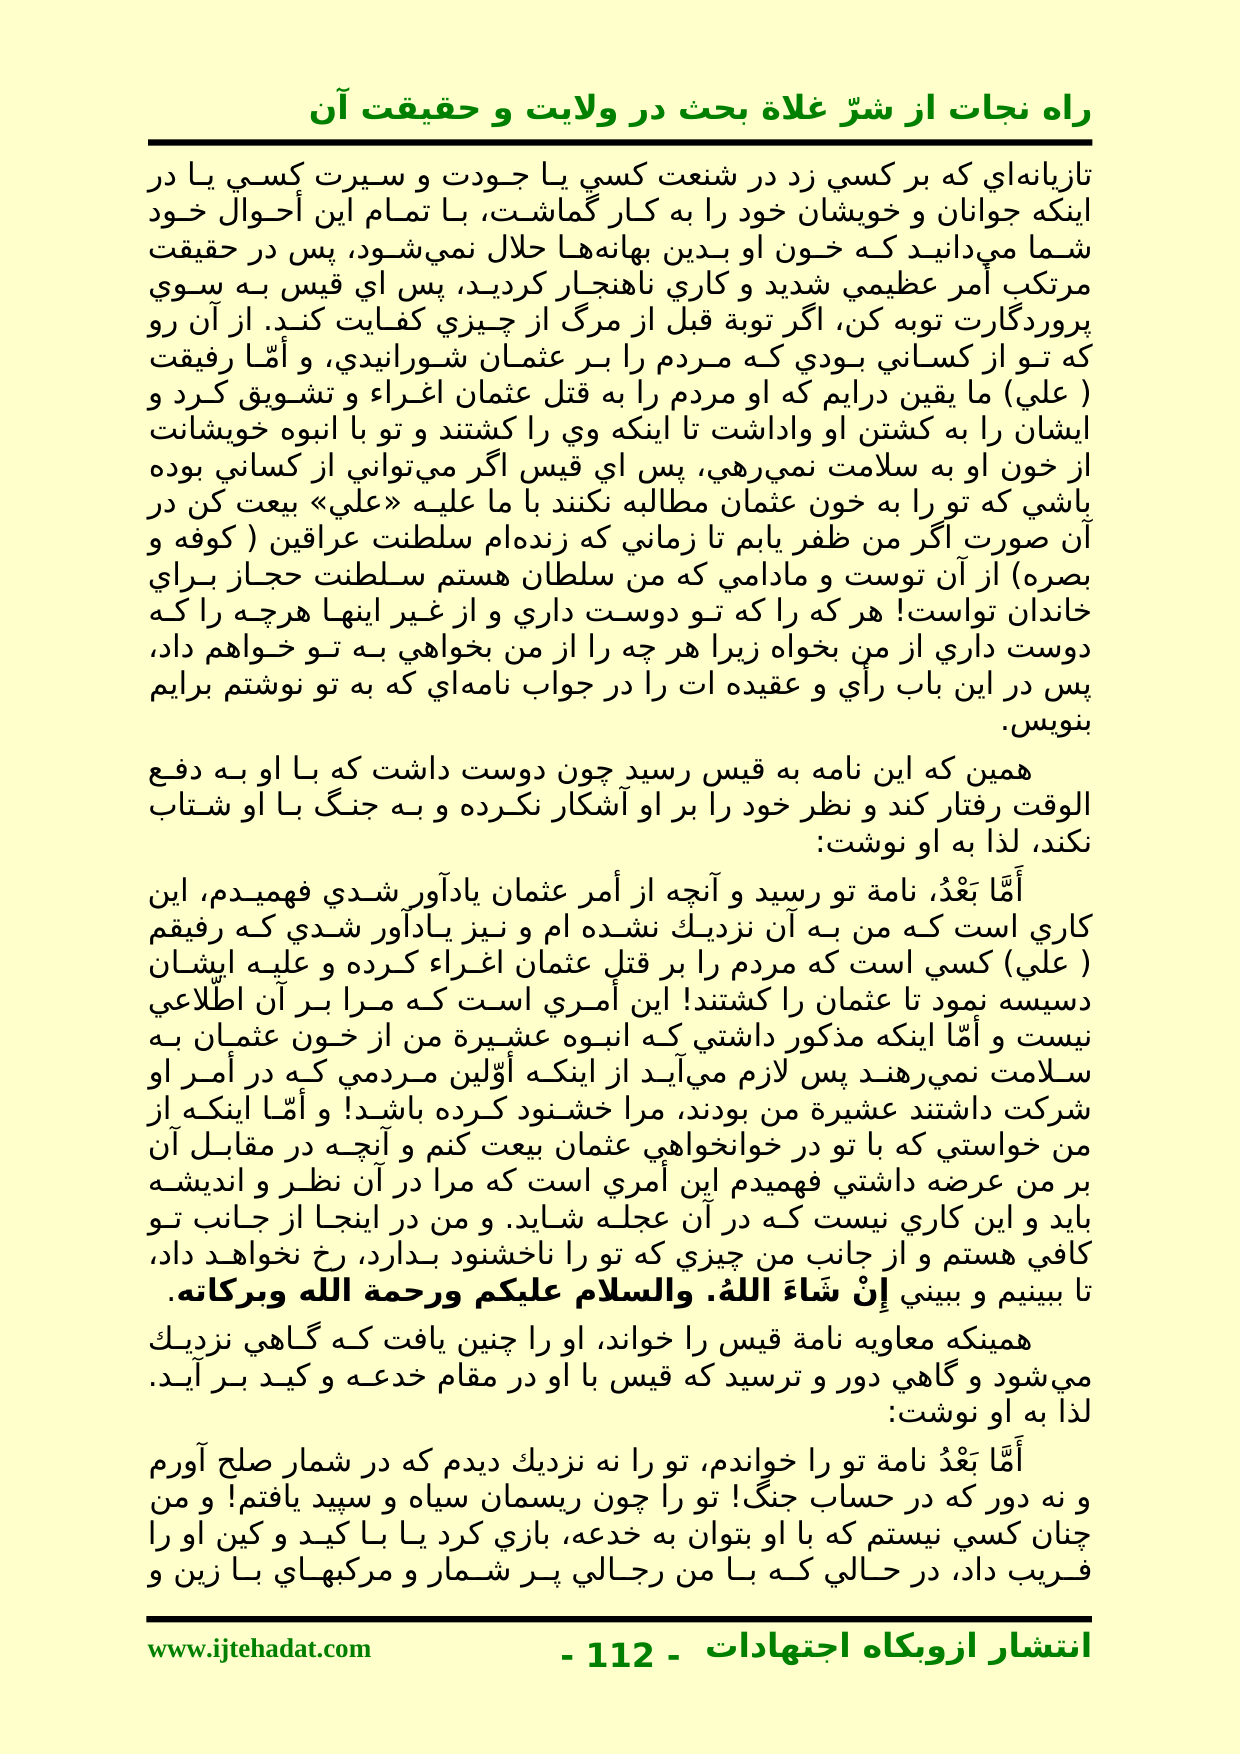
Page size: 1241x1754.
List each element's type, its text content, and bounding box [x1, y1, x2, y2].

text همين كه اين نامه به قيس رسيد چون دوست داشت كه با او به دفع الوقت رفتار كند و نظر خود را بر او آشكار نكرده و به جنگ با او شتاب نكند، لذا به او نوشت: [148, 750, 1092, 859]
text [148, 156, 1092, 738]
text همينكه معاويه نامة قيس را خواند، او را چنين يافت كه گاهي نزديك مي‌شود و گاهي دور و ترسيد كه قيس با او در مقام خدعه و كيد بر آيد. لذا به او نوشت: [148, 1321, 1092, 1430]
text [148, 1442, 1092, 1588]
text أَمَّا بَعْدُ، نامة تو رسيد و آنچه از أمر عثمان يادآور شدي فهميدم، اين كاري است كه من به آن نزديك نشده ام و نيز يادآور شدي كه رفيقم ( علي) كسي است كه مردم را بر قتل عثمان اغراء كرده و عليه ايشان دسيسه نمود تا عثمان را كشتند! اين أمري است كه مرا بر آن اطّلاعي نيست و أمّا اينكه مذكور داشتي كه انبوه عشيرة من از خون عثمان به سلامت نمي‌رهند پس لازم مي‌آيد از اينكه أوّلين مردمي كه در أمر او شركت داشتند عشيرة من بودند، مرا خشنود كرده باشد! و أمّا اينكه از من خواستي كه با تو در خوانخواهي عثمان بيعت كنم و آنچه در مقابل آن بر من عرضه داشتي فهميدم اين أمري است كه مرا در آن نظر و انديشه بايد و اين كاري نيست كه در آن عجله شايد. و من در اينجا از جانب تو كافي هستم و از جانب من چيزي كه تو را ناخشنود بدارد، رخ نخواهد داد، تا ببينيم و ببيني إِنْ شَاءَ اللهُ. والسلام عليكم ورحمة الله وبركاته. [148, 872, 1092, 1308]
